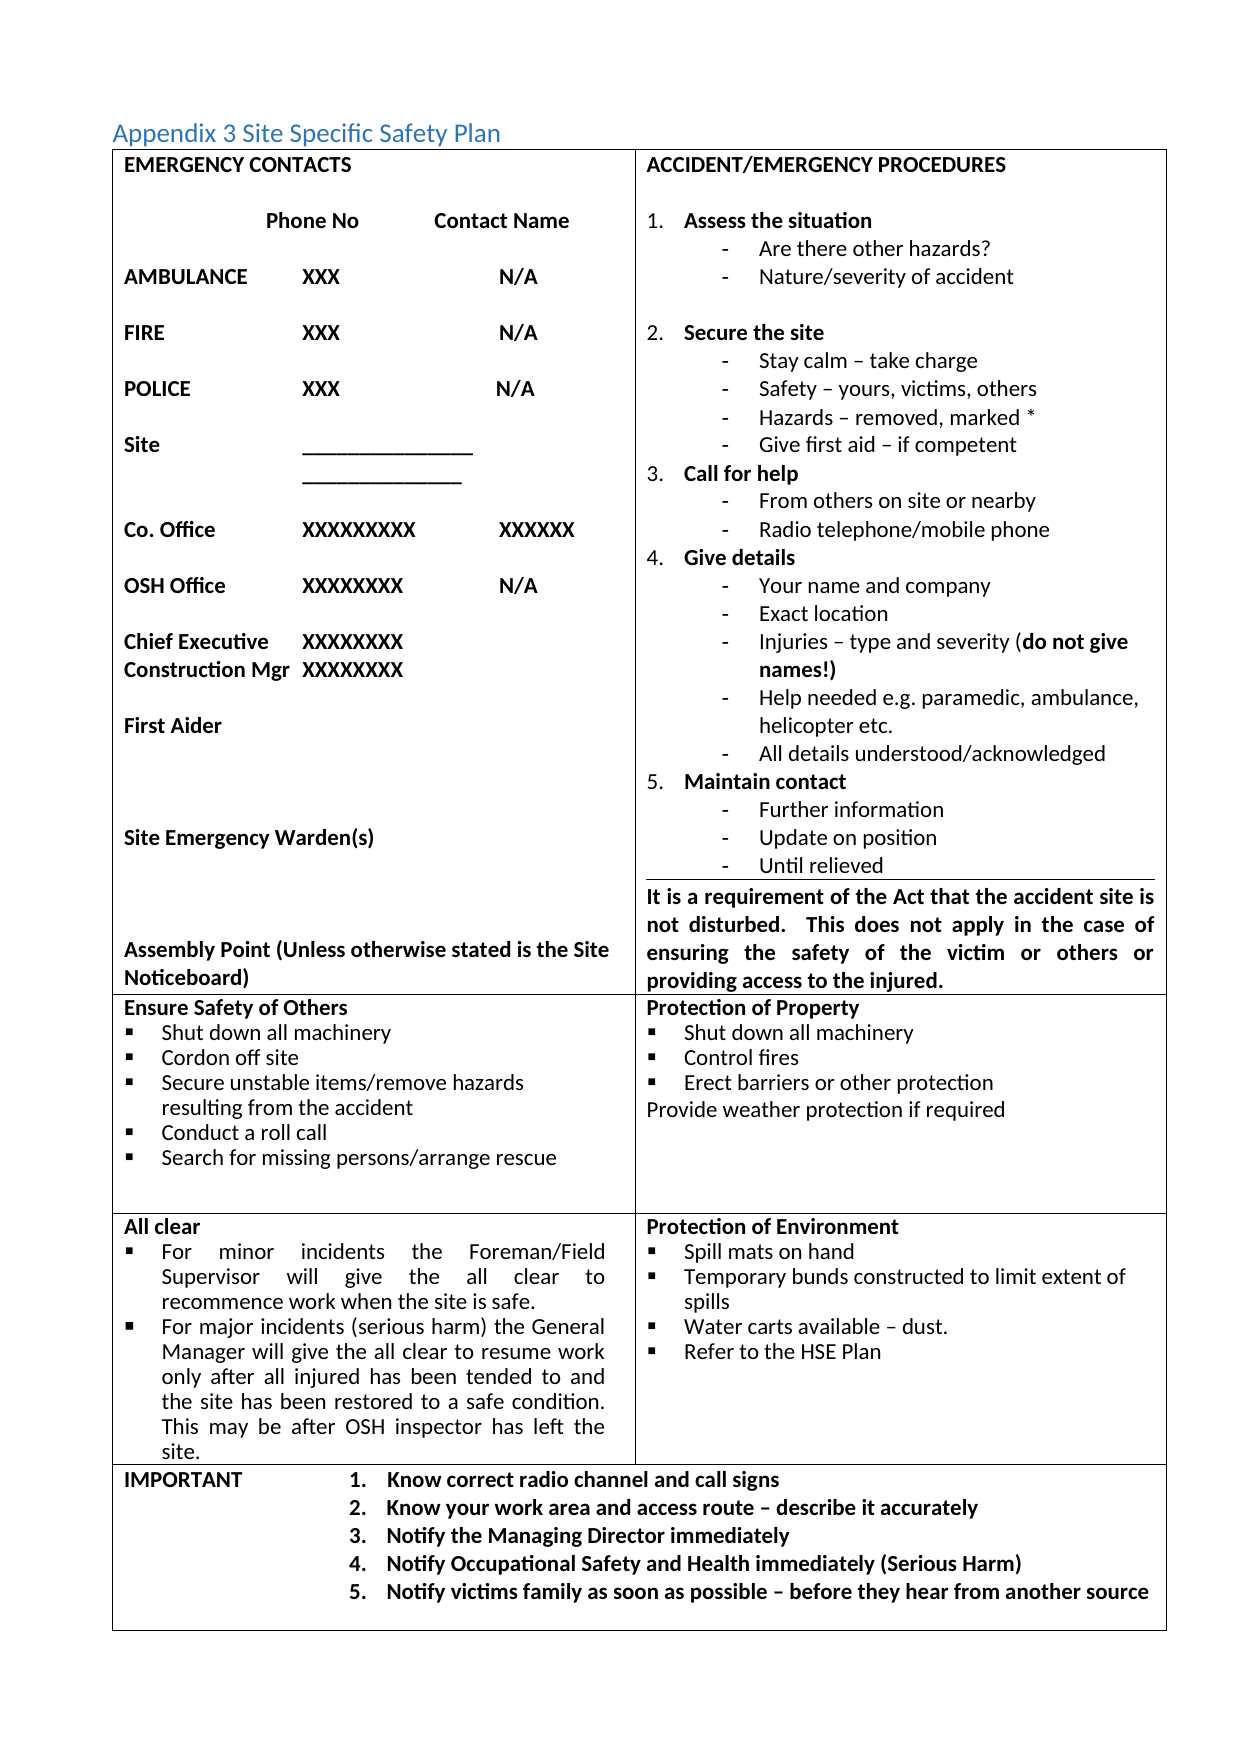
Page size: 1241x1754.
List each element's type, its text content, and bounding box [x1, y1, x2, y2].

table_cell Protection of Property Shut down all machinery Control fires Erect barriers or other protection Provide weather protection if required [636, 995, 1166, 1213]
table_cell IMPORTANT 1. Know correct radio channel and call signs Know your work area and access route – describe it accurately Notify the Managing Director immediately Notify Occupational Safety and Health immediately (Serious Harm) Notify victims family as soon as possible – before they hear from another source [113, 1465, 1166, 1630]
table_cell All clear For minor incidents the Foreman/Field Supervisor will give the all clear to recommence work when the site is safe. For major incidents (serious harm) the General Manager will give the all clear to resume work only after all injured has been tended to and the site has been restored to a safe condition. This may be after OSH inspector has left the site. [113, 1214, 635, 1464]
table_header EMERGENCY CONTACTS Phone No Contact Name AMBULANCE XXX N/A FIRE XXX N/A POLICE XXX N/A Site _______________ ______________ Co. Office XXXXXXXXX XXXXXX OSH Office XXXXXXXX N/A Chief Executive XXXXXXXX Construction Mgr XXXXXXXX First Aider Site Emergency Warden(s) Assembly Point (Unless otherwise stated is the Site Noticeboard) [113, 150, 635, 994]
table_cell Ensure Safety of Others Shut down all machinery Cordon off site Secure unstable items/remove hazards resulting from the accident Conduct a roll call Search for missing persons/arrange rescue [113, 995, 635, 1213]
subtitle Appendix 3 Site Specific Safety Plan [112, 116, 1166, 149]
table_cell Protection of Environment Spill mats on hand Temporary bunds constructed to limit extent of spills Water carts available – dust. Refer to the HSE Plan [636, 1214, 1166, 1464]
table_header ACCIDENT/EMERGENCY PROCEDURES Assess the situation Are there other hazards? Nature/severity of accident Secure the site Stay calm – take charge Safety – yours, victims, others Hazards – removed, marked * Give first aid – if competent Call for help From others on site or nearby Radio telephone/mobile phone Give details Your name and company Exact location Injuries – type and severity (do not give names!) Help needed e.g. paramedic, ambulance, helicopter etc. All details understood/acknowledged Maintain contact Further information Update on position Until relieved It is a requirement of the Act that the accident site is not disturbed. This does not apply in the case of ensuring the safety of the victim or others or providing access to the injured. [636, 150, 1166, 994]
